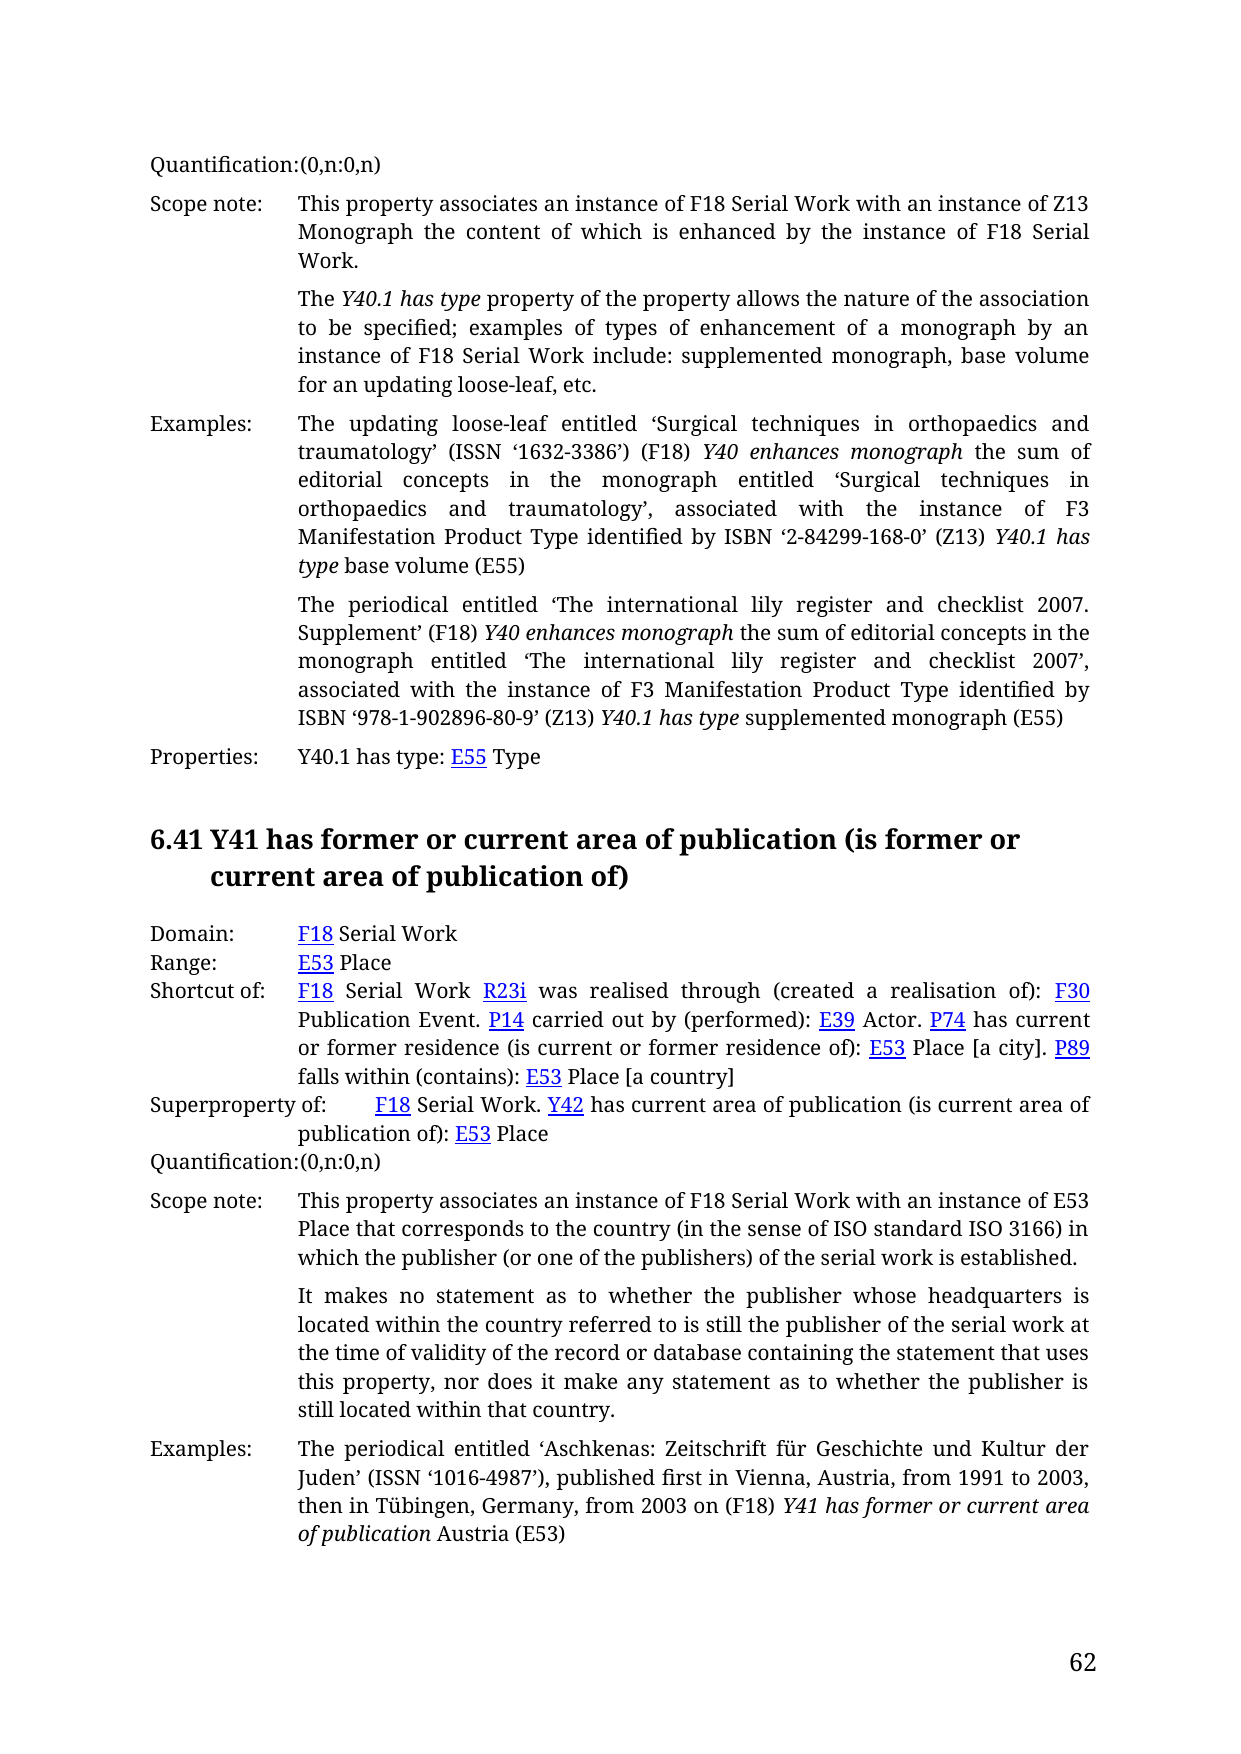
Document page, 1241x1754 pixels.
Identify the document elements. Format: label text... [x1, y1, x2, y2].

text The periodical entitled ‘The international lily register and checklist 2007. Supplement’ (F18) Y40 enhances monograph the sum of editorial concepts in the monograph entitled ‘The international lily register and checklist 2007’, associated with the instance of F3 Manifestation Product Type identified by ISBN ‘978-1-902896-80-9’ (Z13) Y40.1 has type supplemented monograph (E55) [298, 590, 1090, 732]
text The Y40.1 has type property of the property allows the nature of the association to be specified; examples of types of enhancement of a monograph by an instance of F18 Serial Work include: supplemented monograph, base volume for an updating loose-leaf, etc. [298, 284, 1090, 398]
text Range: E53 Place [150, 948, 1090, 976]
text Properties: Y40.1 has type: E55 Type [150, 742, 1090, 771]
text Quantification: (0,n:0,n) [150, 1147, 1090, 1176]
text Scope note: This property associates an instance of F18 Serial Work with an instance of E53 Place that corresponds to the country (in the sense of ISO standard ISO 3166) in which the publisher (or one of the publishers) of the serial work is established. [150, 1186, 1090, 1271]
text Scope note: This property associates an instance of F18 Serial Work with an instance of Z13 Monograph the content of which is enhanced by the instance of F18 Serial Work. [150, 189, 1090, 274]
subtitle Y41 has former or current area of publication (is former or current area of publication of) [150, 821, 1090, 894]
text Domain: F18 Serial Work [150, 919, 1090, 948]
text Examples: The periodical entitled ‘Aschkenas: Zeitschrift für Geschichte und Kultur der Juden’ (ISSN ‘1016-4987’), published first in Vienna, Austria, from 1991 to 2003, then in Tübingen, Germany, from 2003 on (F18) Y41 has former or current area of publication Austria (E53) [150, 1434, 1090, 1548]
text Shortcut of: F18 Serial Work R23i was realised through (created a realisation of): F30 Publication Event. P14 carried out by (performed): E39 Actor. P74 has current or former residence (is current or former residence of): E53 Place [a city]. P89 falls within (contains): E53 Place [a country] [150, 976, 1090, 1090]
text It makes no statement as to whether the publisher whose headquarters is located within the country referred to is still the publisher of the serial work at the time of validity of the record or database containing the statement that uses this property, nor does it make any statement as to whether the publisher is still located within that country. [298, 1282, 1090, 1424]
text Quantification: (0,n:0,n) [150, 150, 1090, 178]
text Superproperty of: F18 Serial Work. Y42 has current area of publication (is current area of publication of): E53 Place [150, 1090, 1090, 1147]
text Examples: The updating loose-leaf entitled ‘Surgical techniques in orthopaedics and traumatology’ (ISSN ‘1632-3386’) (F18) Y40 enhances monograph the sum of editorial concepts in the monograph entitled ‘Surgical techniques in orthopaedics and traumatology’, associated with the instance of F3 Manifestation Product Type identified by ISBN ‘2-84299-168-0’ (Z13) Y40.1 has type base volume (E55) [150, 409, 1090, 579]
